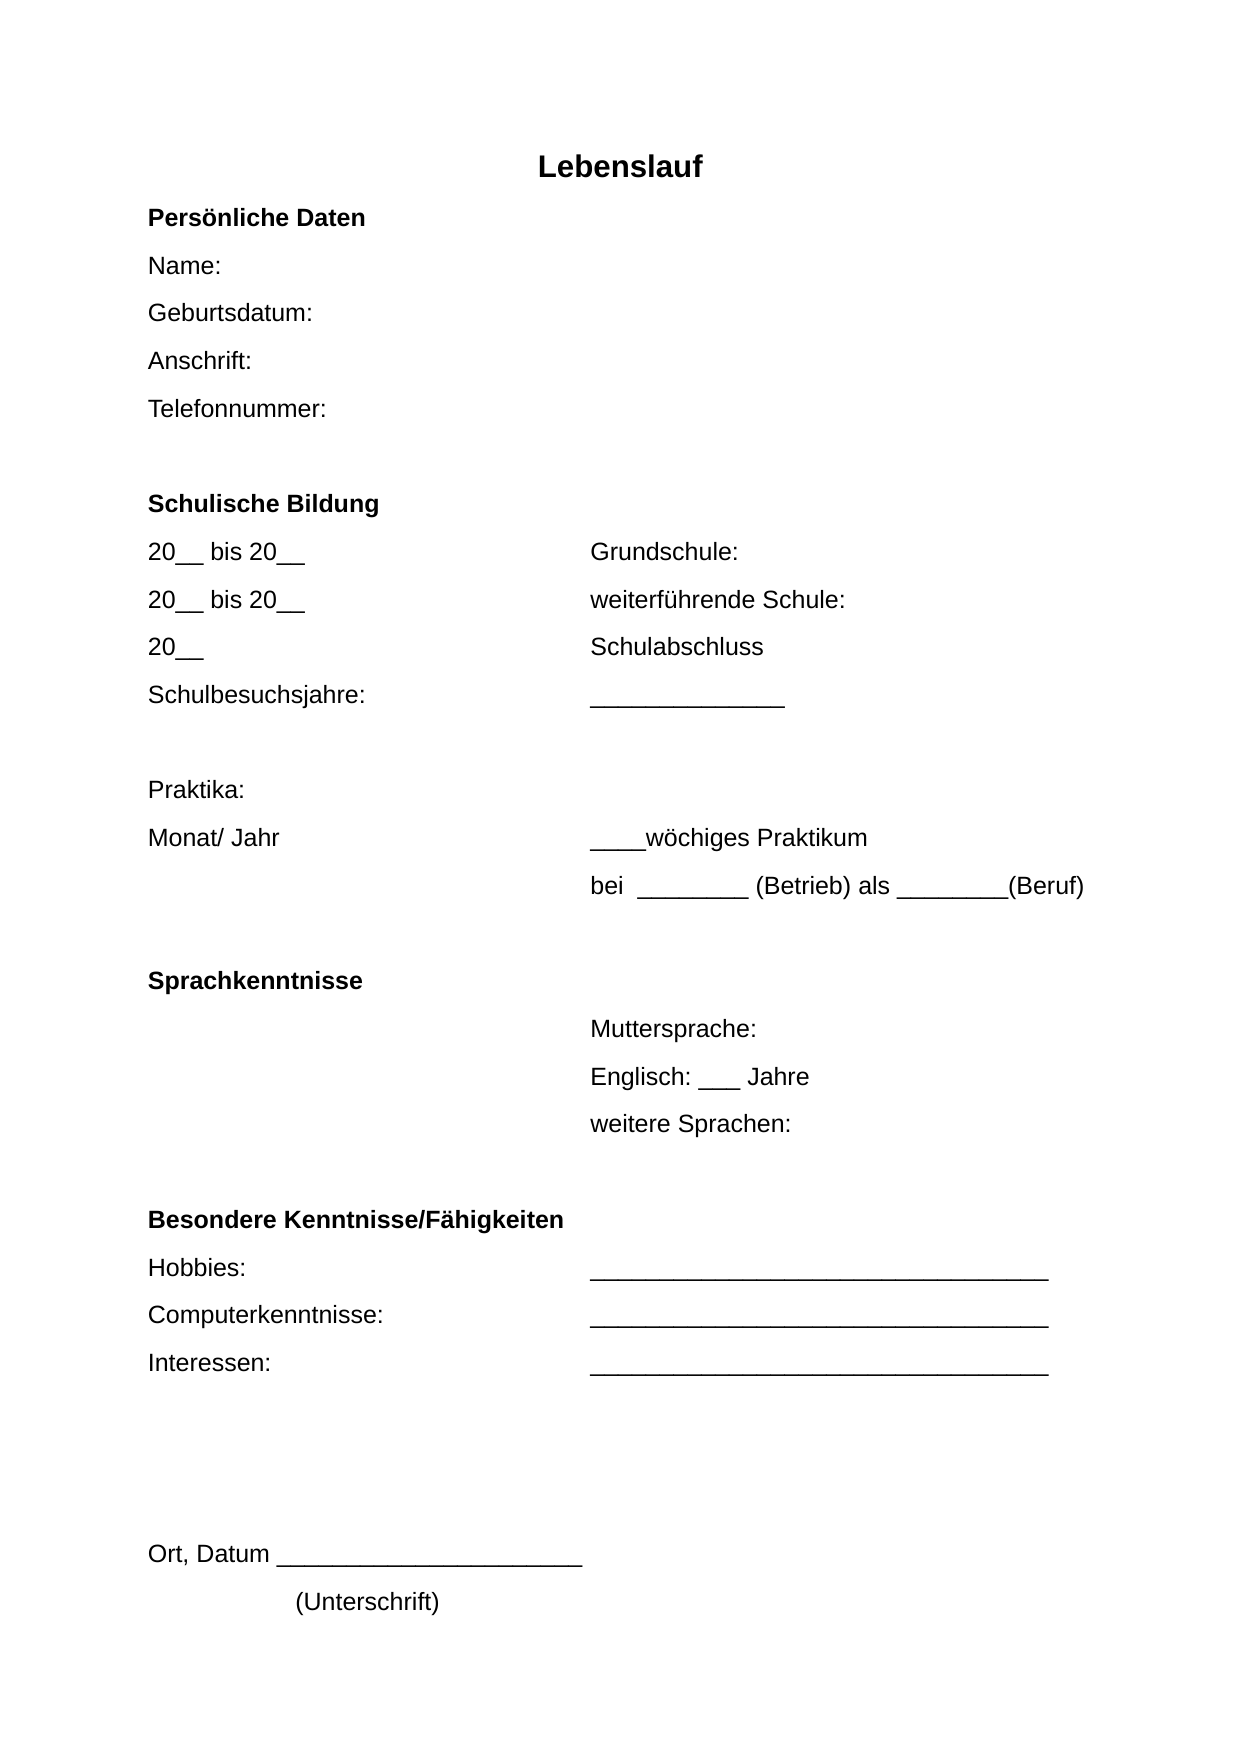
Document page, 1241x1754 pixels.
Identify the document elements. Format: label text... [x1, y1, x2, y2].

text Interessen: _________________________________ [148, 1348, 1093, 1377]
text 20__ bis 20__ Grundschule: [148, 537, 1093, 566]
text 20__ bis 20__ weiterführende Schule: [148, 585, 1093, 613]
text Muttersprache: [148, 1014, 1093, 1043]
text (Unterschrift) [148, 1587, 1093, 1615]
text Besondere Kenntnisse/Fähigkeiten [148, 1205, 1093, 1234]
text Praktika: [148, 776, 1093, 804]
text Hobbies: _________________________________ [148, 1253, 1093, 1281]
text Anschrift: [148, 346, 1093, 375]
text Geburtsdatum: [148, 298, 1093, 327]
text Schulische Bildung [148, 489, 1093, 518]
text Name: [148, 251, 1093, 279]
text Schulbesuchsjahre: ______________ [148, 680, 1093, 709]
text Monat/ Jahr ____wöchiges Praktikum [148, 823, 1093, 852]
text 20__ Schulabschluss [148, 632, 1093, 661]
text Sprachkenntnisse [148, 966, 1093, 995]
text Computerkenntnisse: _________________________________ [148, 1300, 1093, 1329]
text Englisch: ___ Jahre [148, 1062, 1093, 1091]
text bei ________ (Betrieb) als ________(Beruf) [516, 871, 1093, 900]
text Persönliche Daten [148, 203, 1093, 232]
text Telefonnummer: [148, 394, 1093, 423]
text Lebenslauf [148, 148, 1093, 183]
text weitere Sprachen: [148, 1109, 1093, 1138]
text Ort, Datum ______________________ [148, 1539, 1093, 1568]
